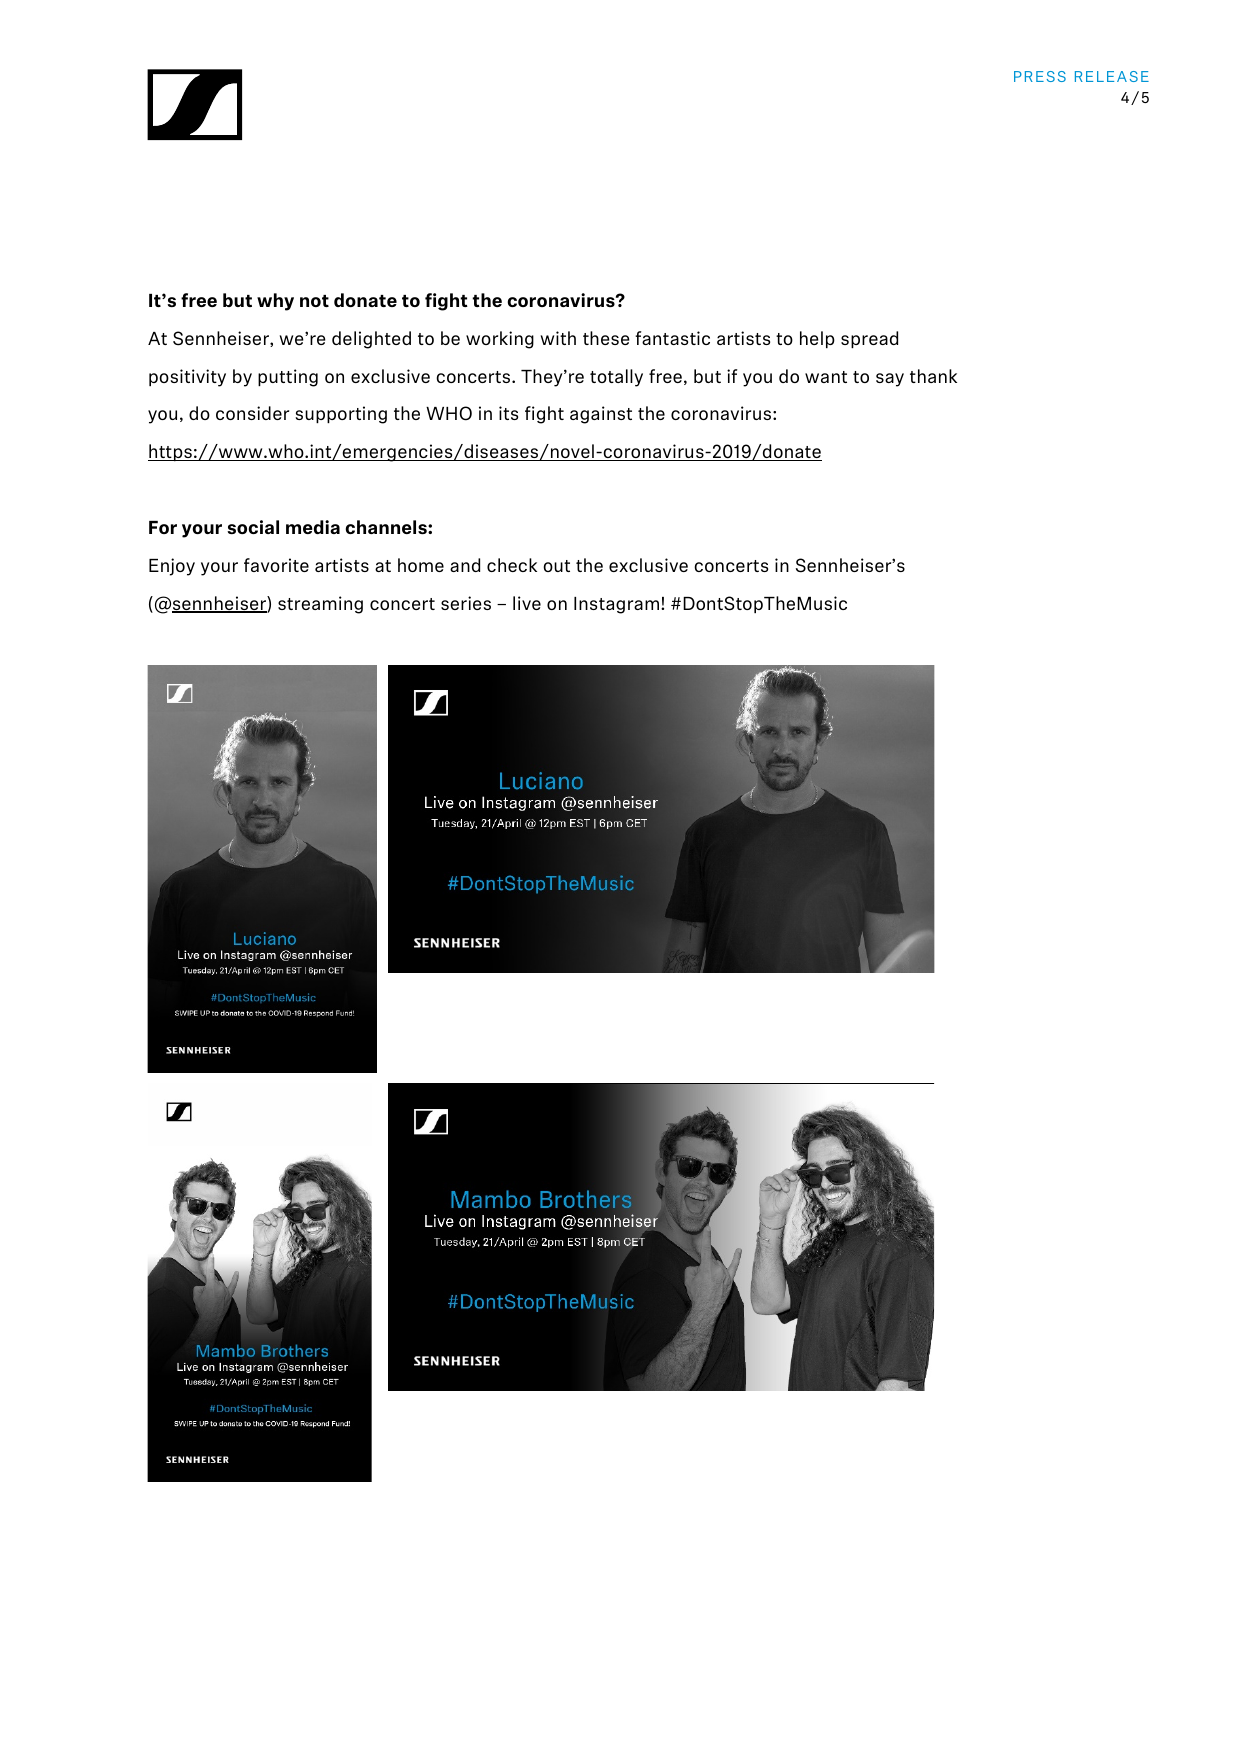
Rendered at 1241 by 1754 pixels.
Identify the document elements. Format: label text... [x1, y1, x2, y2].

text It’s free but why not donate to fight the coronavirus? [148, 287, 968, 312]
text At Sennheiser, we’re delighted to be working with these fantastic artists to help spread positivity by putting on exclusive concerts. They’re totally free, but if you do want to say thank you, do consider supporting the WHO in its fight against the coronavirus: [148, 325, 968, 426]
text https://www.who.int/emergencies/diseases/novel-coronavirus-2019/donate [148, 438, 968, 463]
picture [388, 665, 935, 973]
picture [147, 665, 377, 1073]
text For your social media channels: [148, 514, 968, 539]
picture [147, 1083, 372, 1482]
table_cell [388, 1083, 968, 1492]
table_cell [148, 1083, 388, 1492]
picture [388, 1083, 935, 1391]
table_header [388, 665, 968, 1083]
text Enjoy your favorite artists at home and check out the exclusive concerts in Sennheiser’s (@sennheiser) streaming concert series – live on Instagram! #DontStopTheMusic [148, 552, 968, 614]
table_header [148, 665, 388, 1083]
